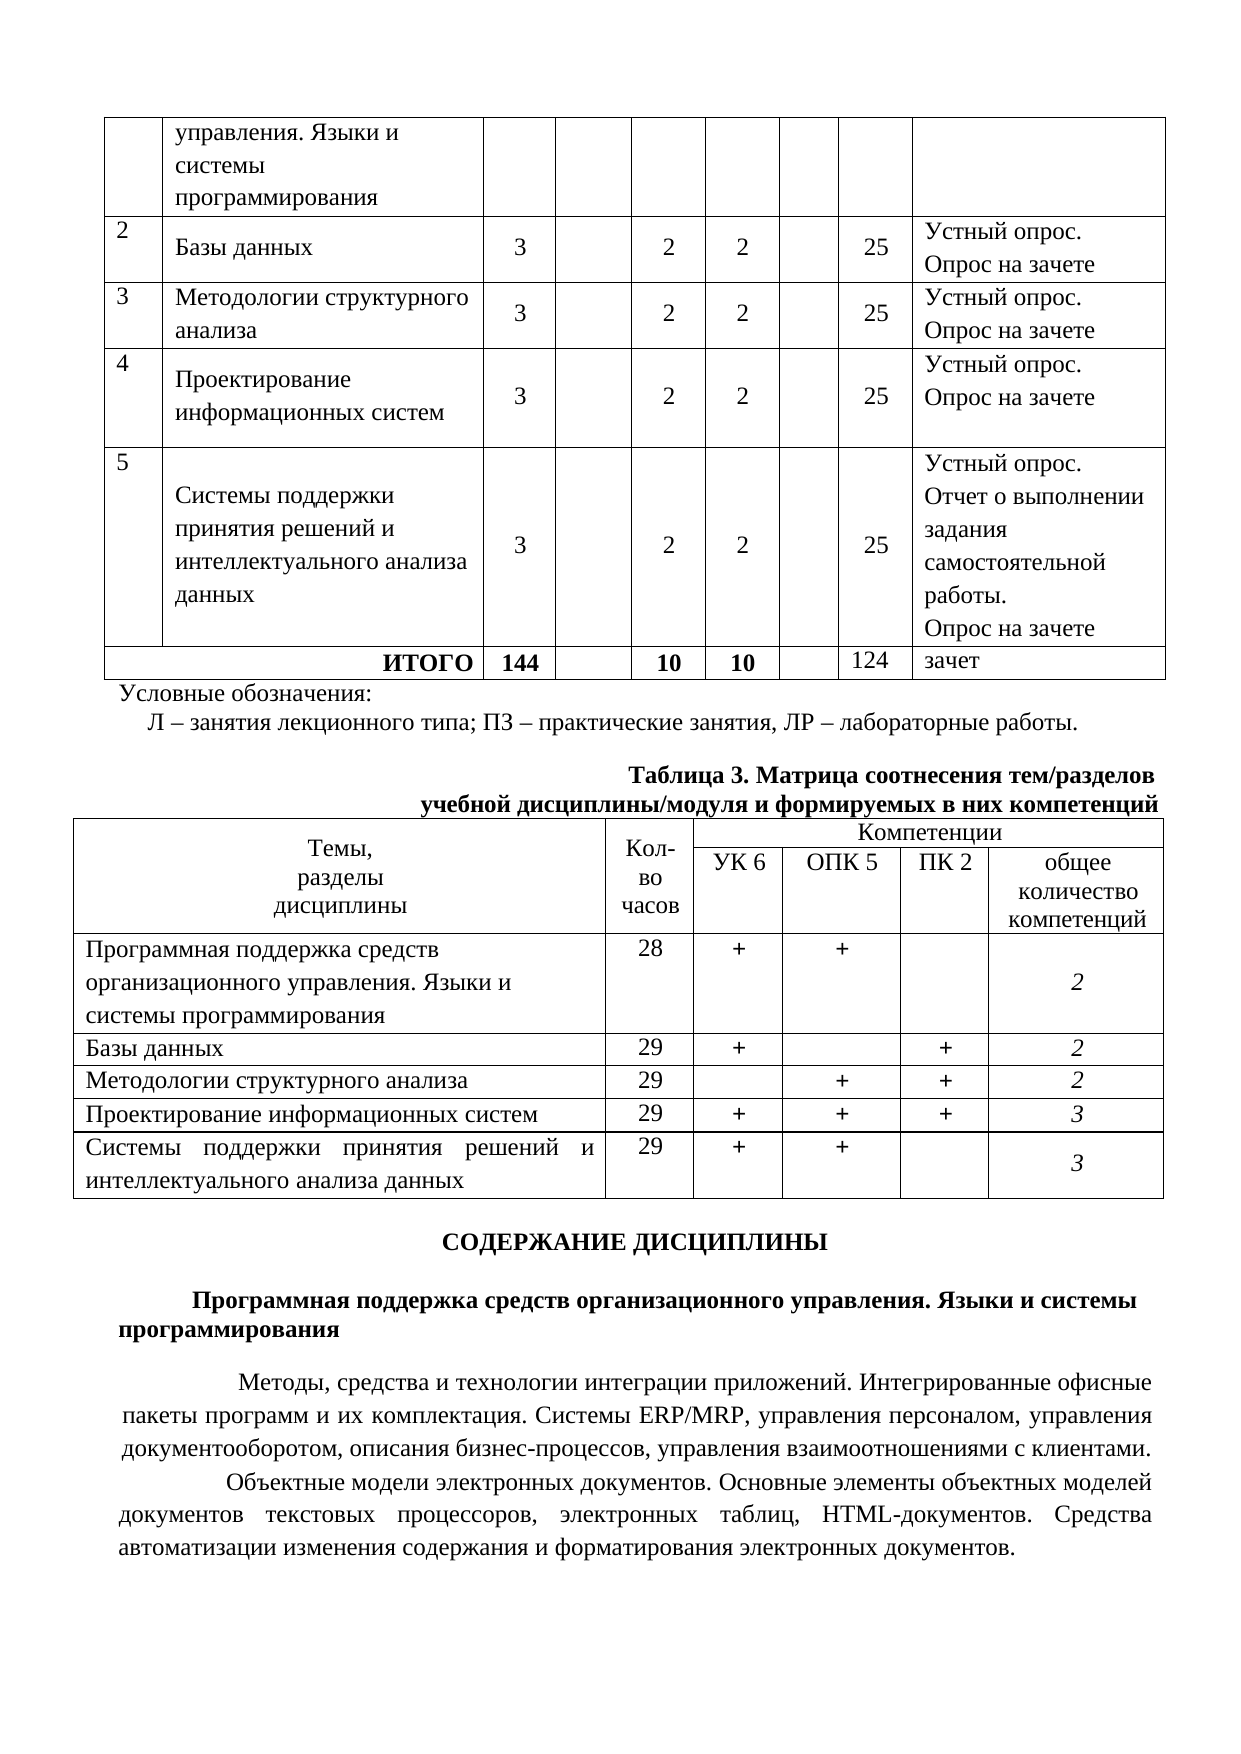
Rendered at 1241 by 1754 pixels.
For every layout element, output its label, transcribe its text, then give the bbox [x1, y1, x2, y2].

table_cell [780, 217, 838, 282]
table_cell 3 [484, 283, 555, 348]
table_cell 2 [632, 349, 705, 447]
table_cell Системы поддержки принятия решений и интеллектуального анализа данных [74, 1133, 605, 1198]
table_cell [556, 217, 631, 282]
table_header управления. Языки и системы программирования [163, 118, 483, 216]
table_cell [780, 448, 838, 646]
table_cell 2 [989, 1066, 1163, 1098]
table_cell 29 [606, 1066, 693, 1098]
table_cell [556, 647, 631, 679]
table_cell [556, 283, 631, 348]
table_cell Устный опрос. Отчет о выполнении задания самостоятельной работы. Опрос на зачете [913, 448, 1165, 646]
table_cell 10 [632, 647, 705, 679]
table_header Темы, разделы дисциплины [74, 819, 605, 933]
table_cell Базы данных [74, 1034, 605, 1065]
table_cell 2 [105, 217, 162, 282]
table_cell 29 [606, 1034, 693, 1065]
table_header [556, 118, 631, 216]
table_cell Методологии структурного анализа [163, 283, 483, 348]
table_cell 25 [839, 448, 912, 646]
table_cell + [901, 1066, 988, 1098]
table_cell [780, 647, 838, 679]
text Л – занятия лекционного типа; ПЗ – практические занятия, ЛР – лабораторные работы. [147, 707, 1180, 736]
subtitle Таблица 3. Матрица соотнесения тем/разделов учебной дисциплины/модуля и формируемых в них компетенций [420, 760, 1180, 818]
table_header [780, 118, 838, 216]
table_cell 2 [706, 349, 779, 447]
table_cell [556, 448, 631, 646]
table_header [706, 118, 779, 216]
table_cell 5 [105, 448, 162, 646]
table_cell + [783, 1099, 900, 1131]
table_cell 3 [989, 1099, 1163, 1131]
table_cell Устный опрос. Опрос на зачете [913, 283, 1165, 348]
table_cell 29 [606, 1133, 693, 1198]
table_cell + [694, 1133, 782, 1198]
table_cell 10 [706, 647, 779, 679]
table_cell 25 [839, 217, 912, 282]
table_cell 3 [105, 283, 162, 348]
table_cell [694, 1066, 782, 1098]
subtitle Программная поддержка средств организационного управления. Языки и системы программирования [118, 1285, 1139, 1343]
table_cell 124 [839, 647, 912, 679]
table_cell [556, 349, 631, 447]
table_cell 25 [839, 349, 912, 447]
table_cell Устный опрос. Опрос на зачете [913, 217, 1165, 282]
table_header [913, 118, 1165, 216]
table_cell + [901, 1034, 988, 1065]
table_cell Базы данных [163, 217, 483, 282]
table_cell 2 [632, 217, 705, 282]
table_cell [901, 934, 988, 1032]
table_cell 3 [484, 349, 555, 447]
table_header [632, 118, 705, 216]
table_cell 3 [989, 1133, 1163, 1198]
table_cell 25 [839, 283, 912, 348]
table_cell 2 [706, 283, 779, 348]
table_cell Системы поддержки принятия решений и интеллектуального анализа данных [163, 448, 483, 646]
table_cell [780, 349, 838, 447]
table_cell 2 [706, 448, 779, 646]
table_cell 28 [606, 934, 693, 1032]
table_cell ПК 2 [901, 848, 988, 933]
table_cell Методологии структурного анализа [74, 1066, 605, 1098]
table_cell + [694, 1034, 782, 1065]
text автоматизации изменения содержания и форматирования электронных документов. [118, 1533, 1180, 1561]
table_cell 144 [484, 647, 555, 679]
table_cell зачет [913, 647, 1165, 679]
table_cell + [783, 1133, 900, 1198]
table_cell 3 [484, 217, 555, 282]
table_cell [783, 1034, 900, 1065]
table_header Компетенции [694, 819, 1163, 847]
table_cell ИТОГО [105, 647, 483, 679]
text СОДЕРЖАНИЕ ДИСЦИПЛИНЫ [151, 1227, 1119, 1256]
table_cell + [783, 1066, 900, 1098]
table_header [105, 118, 162, 216]
table_cell 2 [989, 1034, 1163, 1065]
table_cell Проектирование информационных систем [74, 1099, 605, 1131]
table_cell + [694, 934, 782, 1032]
table_cell + [783, 934, 900, 1032]
table_cell ОПК 5 [783, 848, 900, 933]
table_cell + [901, 1099, 988, 1131]
table_cell + [694, 1099, 782, 1131]
table_cell УК 6 [694, 848, 782, 933]
table_cell 2 [706, 217, 779, 282]
text Методы, средства и технологии интеграции приложений. Интегрированные офисные пакеты программ и их комплектация. Системы ERP/MRP, управления персоналом, управления документооборотом, описания бизнес-процессов, управления взаимоотношениями с клиентами. Объектные модели электронных документов. Основные элементы объектных моделей документов текстовых процессоров, электронных таблиц, HTML-документов. Средства [118, 1367, 1152, 1528]
table_cell общее количество компетенций [989, 848, 1163, 933]
table_cell 2 [632, 448, 705, 646]
table_cell [780, 283, 838, 348]
table_cell 3 [484, 448, 555, 646]
table_cell Проектирование информационных систем [163, 349, 483, 447]
table_cell 4 [105, 349, 162, 447]
table_header [484, 118, 555, 216]
table_header Кол- во часов [606, 819, 693, 933]
table_cell [901, 1133, 988, 1198]
table_cell 29 [606, 1099, 693, 1131]
table_cell Программная поддержка средств организационного управления. Языки и системы программирования [74, 934, 605, 1032]
table_cell 2 [989, 934, 1163, 1032]
table_header [839, 118, 912, 216]
table_cell Устный опрос. Опрос на зачете [913, 349, 1165, 447]
text Условные обозначения: [118, 680, 1180, 707]
table_cell 2 [632, 283, 705, 348]
